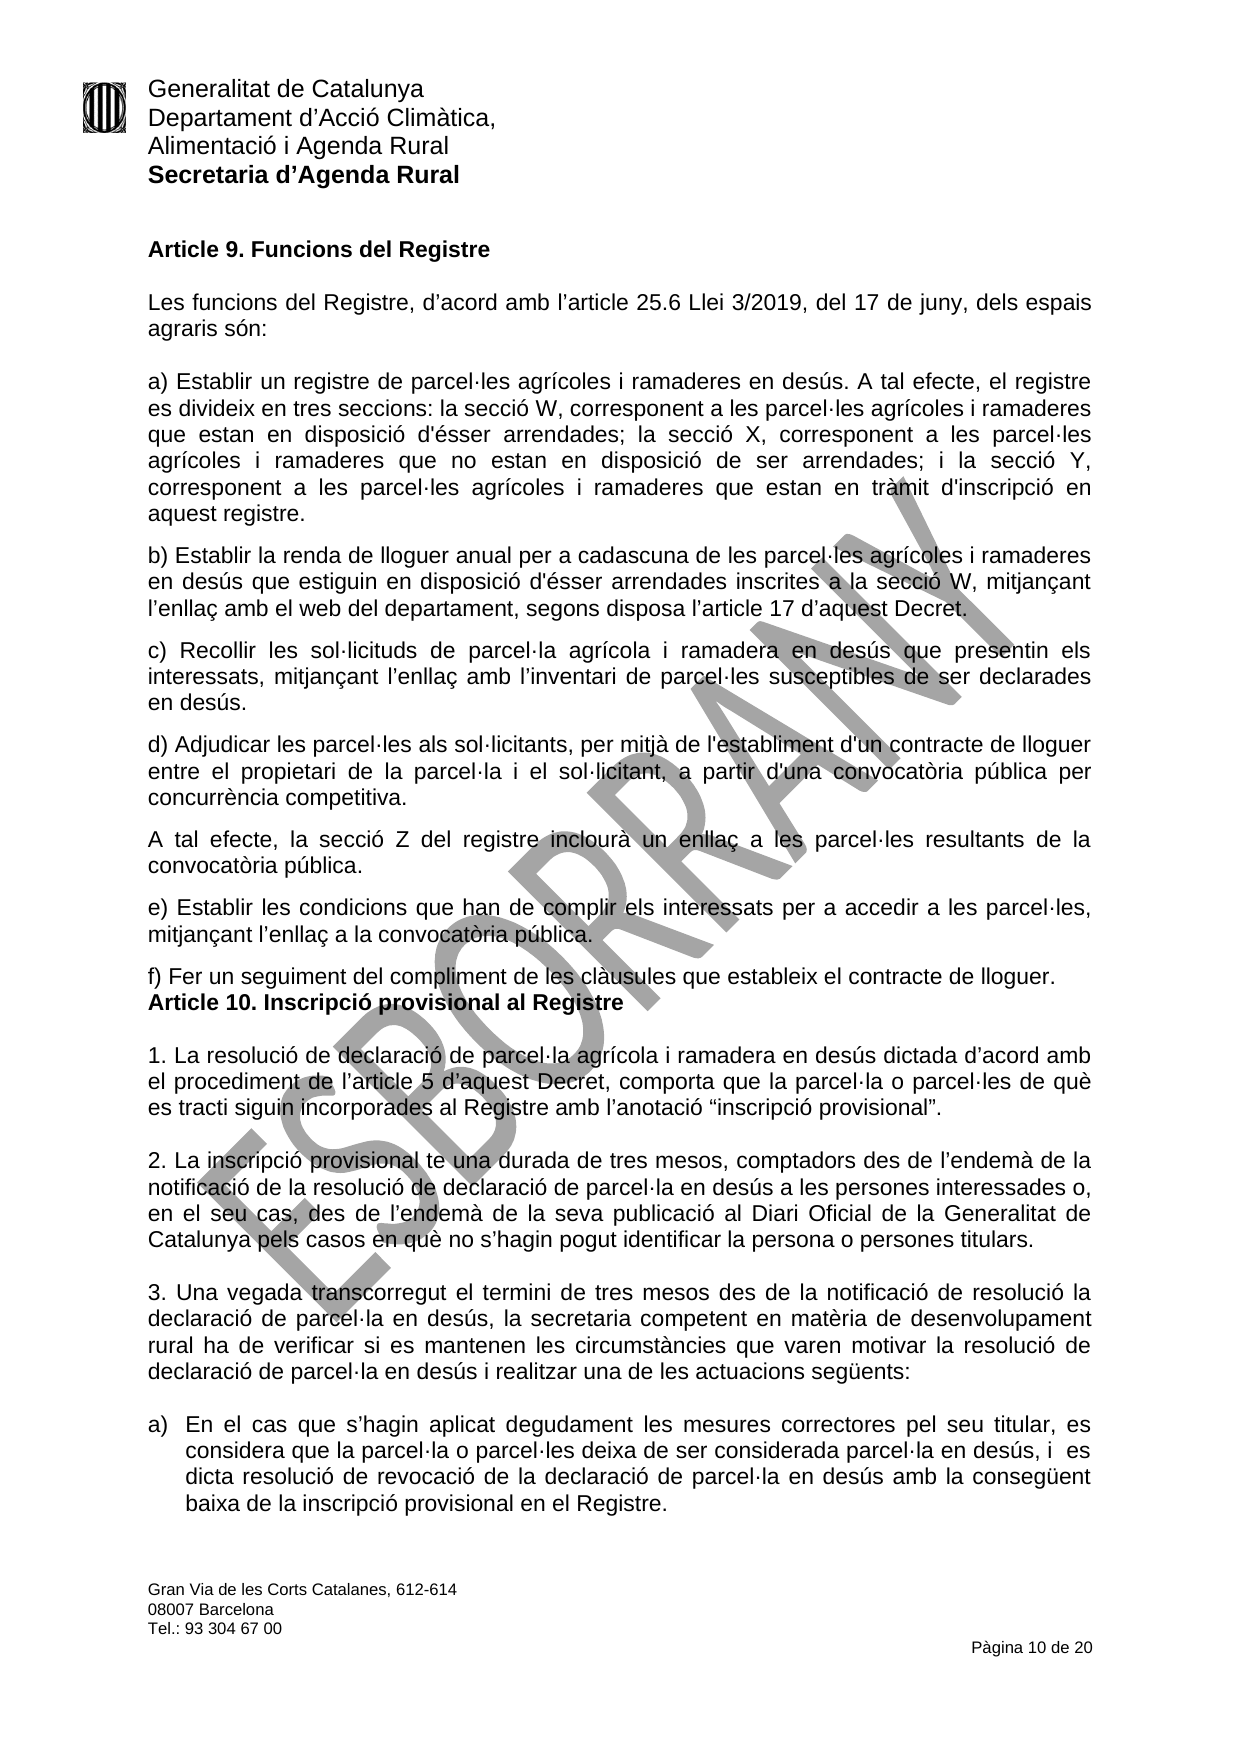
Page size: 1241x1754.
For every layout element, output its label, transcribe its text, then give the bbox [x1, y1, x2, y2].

picture [81, 80, 128, 135]
text 1. La resolució de declaració de parcel·la agrícola i ramadera en desús dictada d’acord amb el procediment de l’article 5 d’aquest Decret, comporta que la parcel·la o parcel·les de què es tracti siguin incorporades al Registre amb l’anotació “inscripció provisional”. [148, 1042, 1092, 1121]
text f) Fer un seguiment del compliment de les clàusules que estableix el contracte de lloguer. [148, 963, 1092, 989]
list En el cas que s’hagin aplicat degudament les mesures correctores pel seu titular, es considera que la parcel·la o parcel·les deixa de ser considerada parcel·la en desús, i es dicta resolució de revocació de la declaració de parcel·la en desús amb la consegüent baixa de la inscripció provisional en el Registre. [148, 1411, 1092, 1516]
text Les funcions del Registre, d’acord amb l’article 25.6 Llei 3/2019, del 17 de juny, dels espais agraris són: [148, 289, 1092, 342]
text b) Establir la renda de lloguer anual per a cadascuna de les parcel·les agrícoles i ramaderes en desús que estiguin en disposició d'ésser arrendades inscrites a la secció W, mitjançant l’enllaç amb el web del departament, segons disposa l’article 17 d’aquest Decret. [148, 542, 1092, 621]
text e) Establir les condicions que han de complir els interessats per a accedir a les parcel·les, mitjançant l’enllaç a la convocatòria pública. [148, 894, 1092, 947]
text A tal efecte, la secció Z del registre inclourà un enllaç a les parcel·les resultants de la convocatòria pública. [148, 826, 1092, 879]
text a) Establir un registre de parcel·les agrícoles i ramaderes en desús. A tal efecte, el registre es divideix en tres seccions: la secció W, corresponent a les parcel·les agrícoles i ramaderes que estan en disposició d'ésser arrendades; la secció X, corresponent a les parcel·les agrícoles i ramaderes que no estan en disposició de ser arrendades; i la secció Y, corresponent a les parcel·les agrícoles i ramaderes que estan en tràmit d'inscripció en aquest registre. [148, 368, 1092, 526]
text Article 10. Inscripció provisional al Registre [148, 989, 1092, 1015]
text 3. Una vegada transcorregut el termini de tres mesos des de la notificació de resolució la declaració de parcel·la en desús, la secretaria competent en matèria de desenvolupament rural ha de verificar si es mantenen les circumstàncies que varen motivar la resolució de declaració de parcel·la en desús i realitzar una de les actuacions següents: [148, 1279, 1092, 1384]
text 2. La inscripció provisional te una durada de tres mesos, comptadors des de l’endemà de la notificació de la resolució de declaració de parcel·la en desús a les persones interessades o, en el seu cas, des de l’endemà de la seva publicació al Diari Oficial de la Generalitat de Catalunya pels casos en què no s’hagin pogut identificar la persona o persones titulars. [148, 1147, 1092, 1252]
text c) Recollir les sol·licituds de parcel·la agrícola i ramadera en desús que presentin els interessats, mitjançant l’enllaç amb l’inventari de parcel·les susceptibles de ser declarades en desús. [148, 637, 1092, 716]
text Article 9. Funcions del Registre [148, 236, 1092, 263]
text d) Adjudicar les parcel·les als sol·licitants, per mitjà de l'establiment d'un contracte de lloguer entre el propietari de la parcel·la i el sol·licitant, a partir d'una convocatòria pública per concurrència competitiva. [148, 731, 1092, 810]
